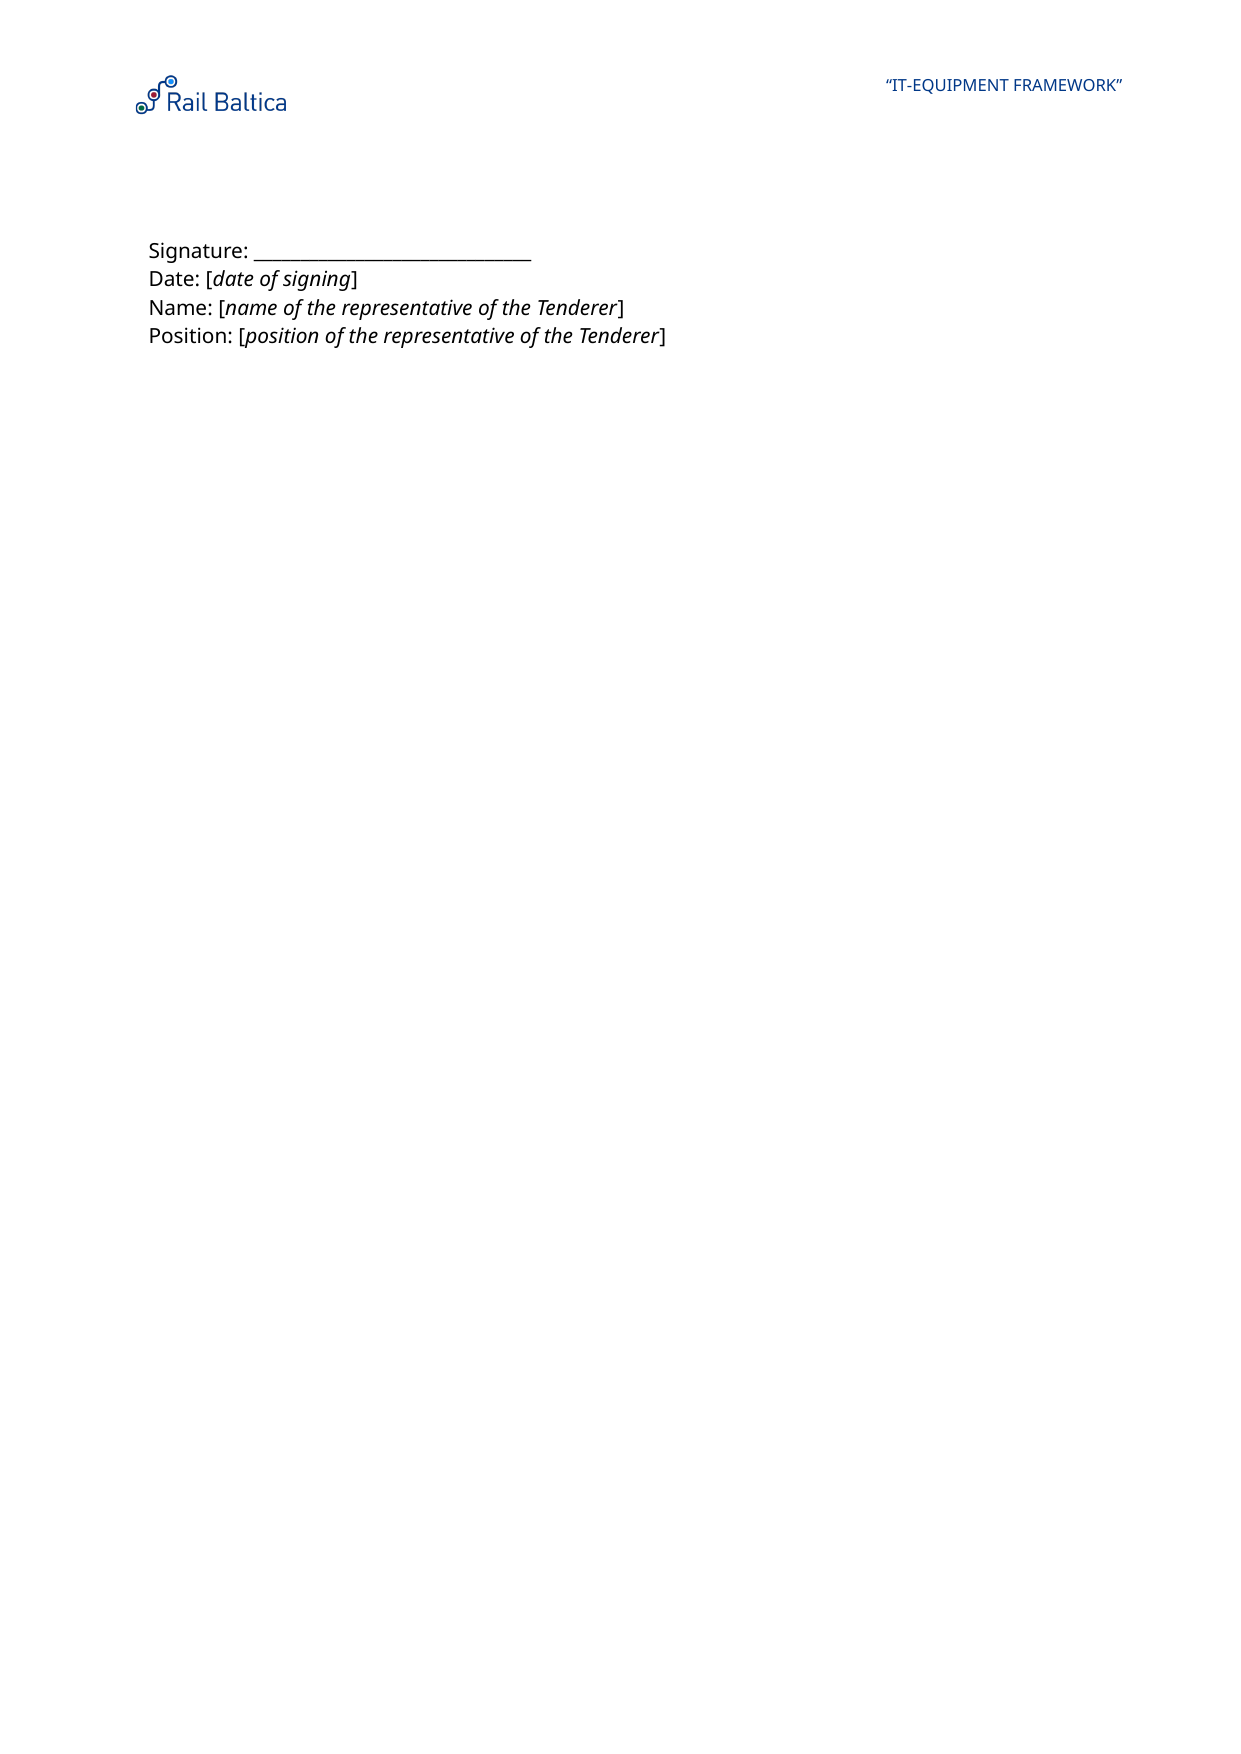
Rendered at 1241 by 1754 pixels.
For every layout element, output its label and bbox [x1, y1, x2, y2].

picture [135, 75, 286, 126]
